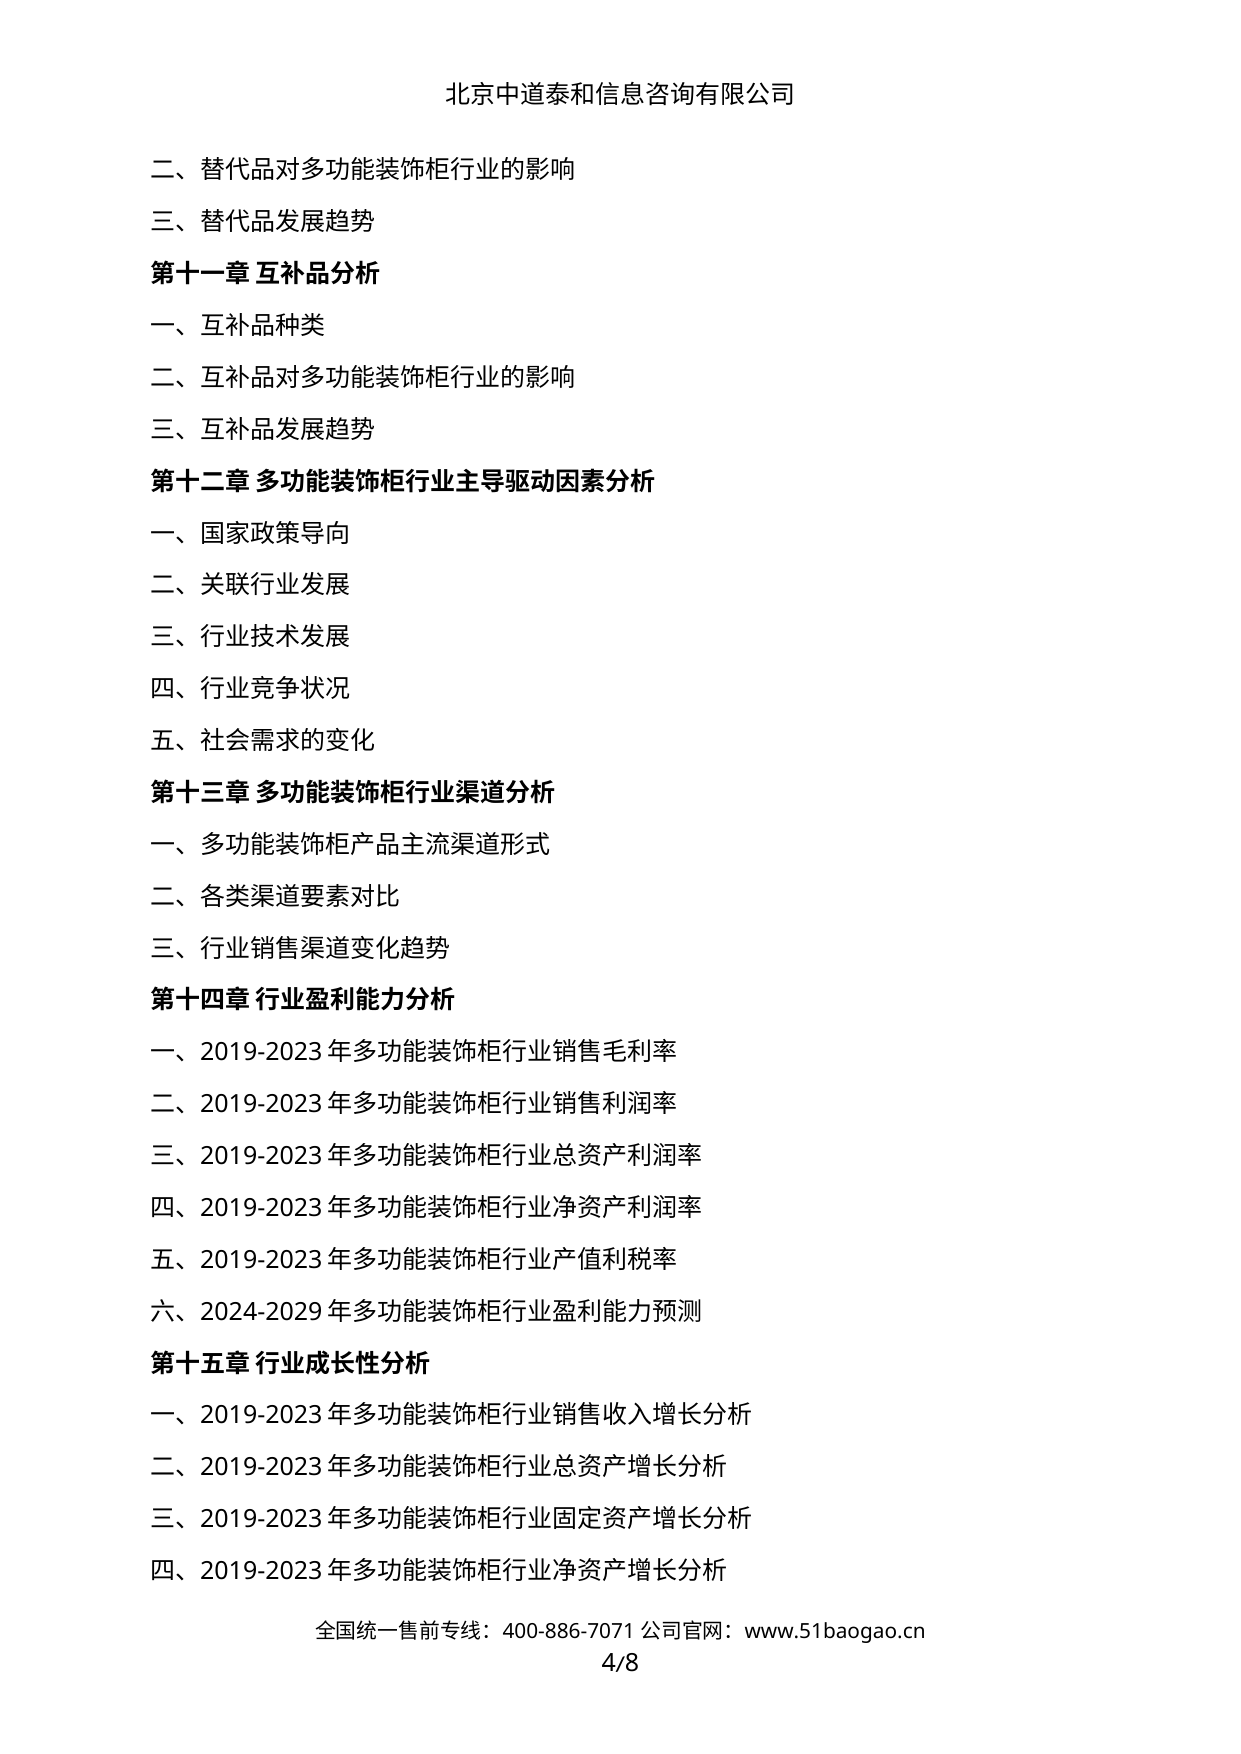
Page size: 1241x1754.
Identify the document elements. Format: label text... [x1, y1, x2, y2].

text 一、国家政策导向 [150, 513, 1090, 549]
text 二、互补品对多功能装饰柜行业的影响 [150, 357, 1090, 394]
text 五、2019-2023年多功能装饰柜行业产值利税率 [150, 1239, 1090, 1276]
text 三、互补品发展趋势 [150, 409, 1090, 446]
text 三、行业技术发展 [150, 617, 1090, 653]
text 一、互补品种类 [150, 306, 1090, 342]
text 四、2019-2023年多功能装饰柜行业净资产增长分析 [150, 1551, 1090, 1587]
text 五、社会需求的变化 [150, 721, 1090, 757]
text 一、2019-2023年多功能装饰柜行业销售毛利率 [150, 1032, 1090, 1068]
text 四、2019-2023年多功能装饰柜行业净资产利润率 [150, 1187, 1090, 1224]
text 第十五章 行业成长性分析 [150, 1343, 1090, 1379]
text 一、2019-2023年多功能装饰柜行业销售收入增长分析 [150, 1395, 1090, 1431]
text 三、行业销售渠道变化趋势 [150, 928, 1090, 964]
text 第十三章 多功能装饰柜行业渠道分析 [150, 772, 1090, 809]
text 二、各类渠道要素对比 [150, 876, 1090, 912]
text 二、关联行业发展 [150, 565, 1090, 601]
text 一、多功能装饰柜产品主流渠道形式 [150, 824, 1090, 861]
text 二、替代品对多功能装饰柜行业的影响 [150, 150, 1090, 186]
text 二、2019-2023年多功能装饰柜行业总资产增长分析 [150, 1447, 1090, 1483]
text 第十二章 多功能装饰柜行业主导驱动因素分析 [150, 461, 1090, 497]
text 三、2019-2023年多功能装饰柜行业总资产利润率 [150, 1136, 1090, 1172]
text 六、2024-2029年多功能装饰柜行业盈利能力预测 [150, 1291, 1090, 1327]
text 第十四章 行业盈利能力分析 [150, 980, 1090, 1016]
text 第十一章 互补品分析 [150, 254, 1090, 290]
text 三、替代品发展趋势 [150, 202, 1090, 238]
text 二、2019-2023年多功能装饰柜行业销售利润率 [150, 1084, 1090, 1120]
text 三、2019-2023年多功能装饰柜行业固定资产增长分析 [150, 1499, 1090, 1535]
text 四、行业竞争状况 [150, 669, 1090, 705]
